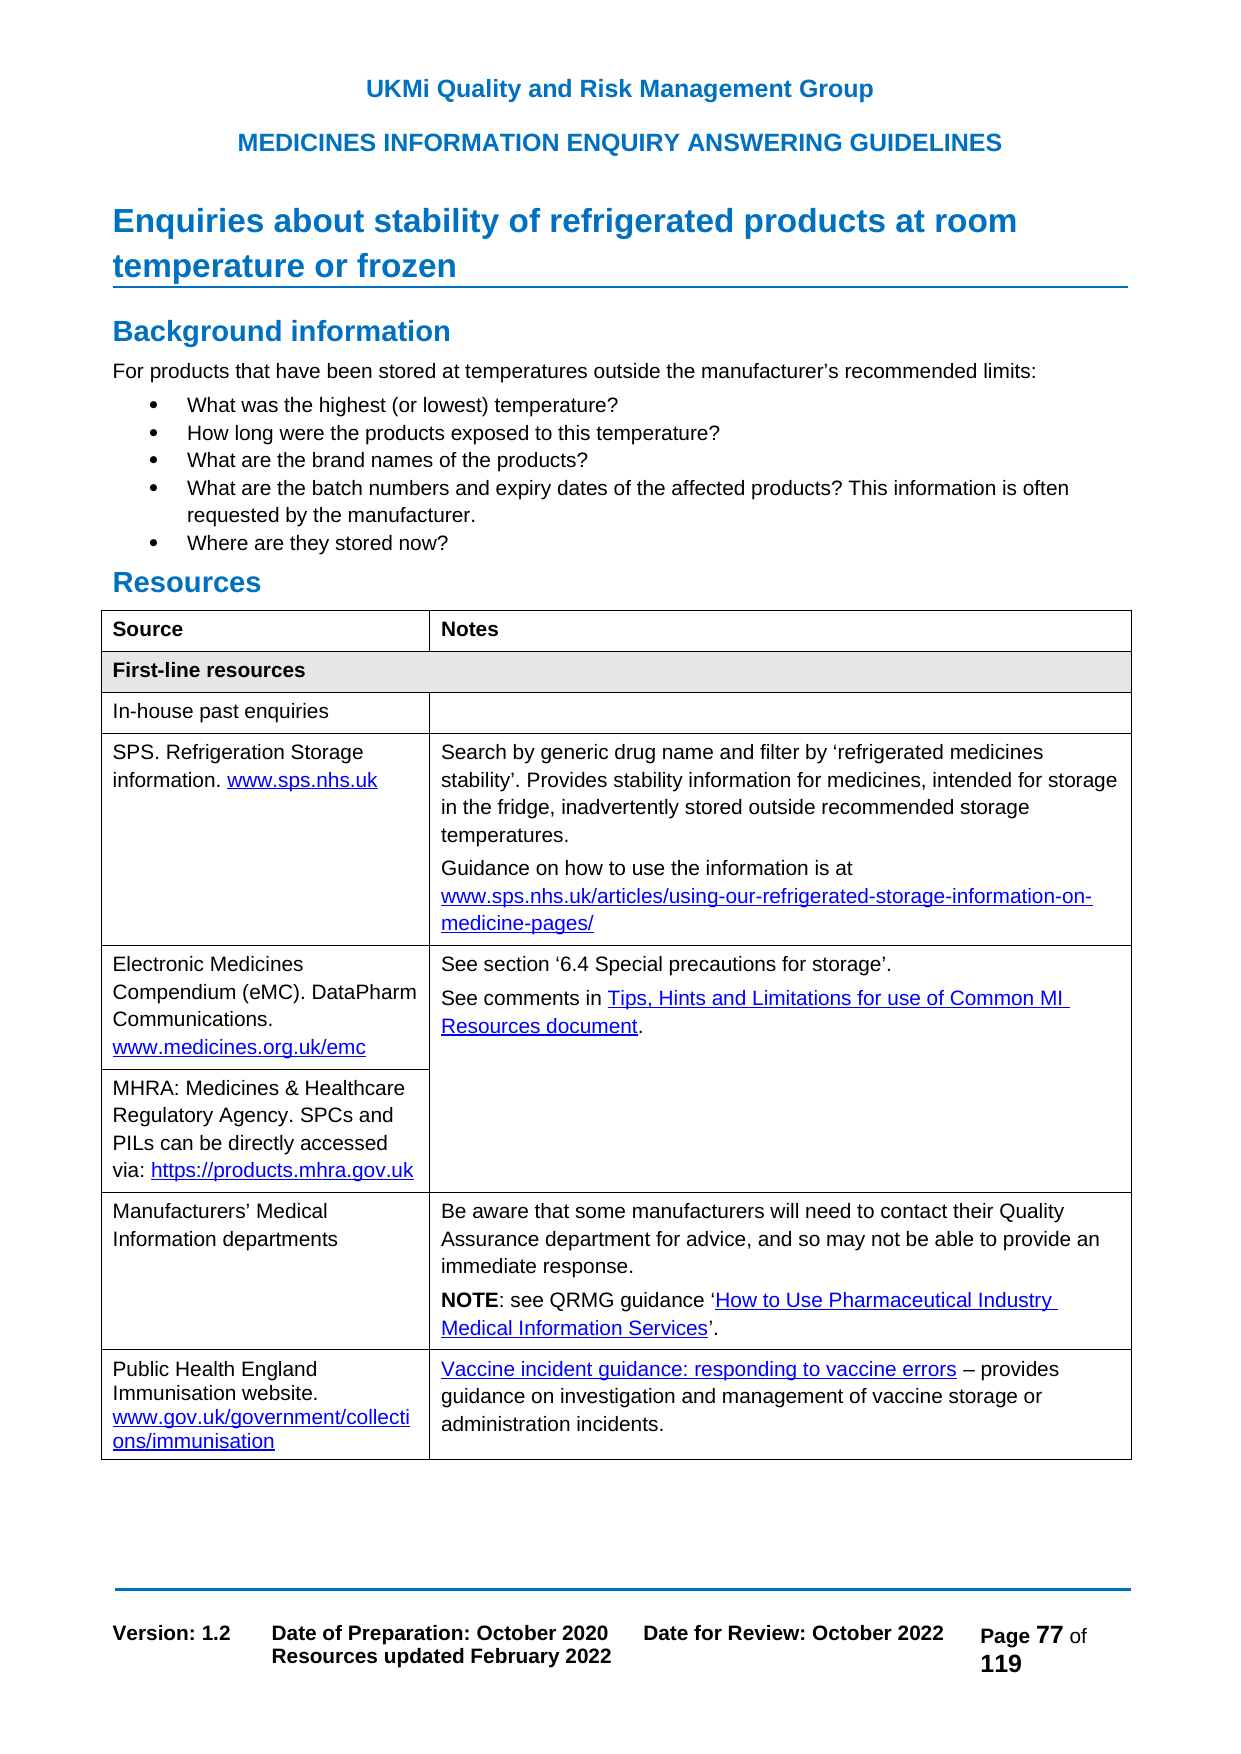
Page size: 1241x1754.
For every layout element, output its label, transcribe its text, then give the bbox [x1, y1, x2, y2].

table_cell Electronic Medicines Compendium (eMC). DataPharm Communications. www.medicines.org.uk/emc [102, 946, 429, 1068]
table_header Source [102, 611, 429, 651]
table_cell [430, 693, 1131, 733]
subtitle Background information [112, 314, 1128, 348]
table_cell Manufacturers’ Medical Information departments [102, 1193, 429, 1349]
list What was the highest (or lowest) temperature? [150, 393, 1128, 417]
table_cell Public Health England Immunisation website. www.gov.uk/government/collections/immunisation [102, 1350, 429, 1459]
list What are the batch numbers and expiry dates of the affected products? This information is often requested by the manufacturer. [150, 476, 1128, 527]
table_cell In-house past enquiries [102, 693, 429, 733]
table_cell Vaccine incident guidance: responding to vaccine errors – provides guidance on investigation and management of vaccine storage or administration incidents. [430, 1350, 1131, 1459]
table_header Notes [430, 611, 1131, 651]
text For products that have been stored at temperatures outside the manufacturer’s recommended limits: [112, 359, 1128, 383]
list How long were the products exposed to this temperature? [150, 421, 1128, 444]
table_cell First-line resources [102, 652, 1131, 692]
list Where are they stored now? [150, 531, 1128, 555]
table_cell Be aware that some manufacturers will need to contact their Quality Assurance department for advice, and so may not be able to provide an immediate response. NOTE: see QRMG guidance ‘How to Use Pharmaceutical Industry Medical Information Services’. [430, 1193, 1131, 1349]
subtitle Resources [112, 565, 1128, 598]
subtitle Enquiries about stability of refrigerated products at room temperature or frozen [112, 202, 1128, 288]
list What are the brand names of the products? [150, 448, 1128, 472]
table_cell MHRA: Medicines & Healthcare Regulatory Agency. SPCs and PILs can be directly accessed via: https://products.mhra.gov.uk [102, 1070, 429, 1192]
table_cell SPS. Refrigeration Storage information. www.sps.nhs.uk [102, 734, 429, 945]
table_cell Search by generic drug name and filter by ‘refrigerated medicines stability’. Provides stability information for medicines, intended for storage in the fridge, inadvertently stored outside recommended storage temperatures. Guidance on how to use the information is at www.sps.nhs.uk/articles/using-our-refrigerated-storage-information-on-medicine-pages/ [430, 734, 1131, 945]
table_cell See section ‘6.4 Special precautions for storage’. See comments in Tips, Hints and Limitations for use of Common MI Resources document. [430, 946, 1131, 1192]
